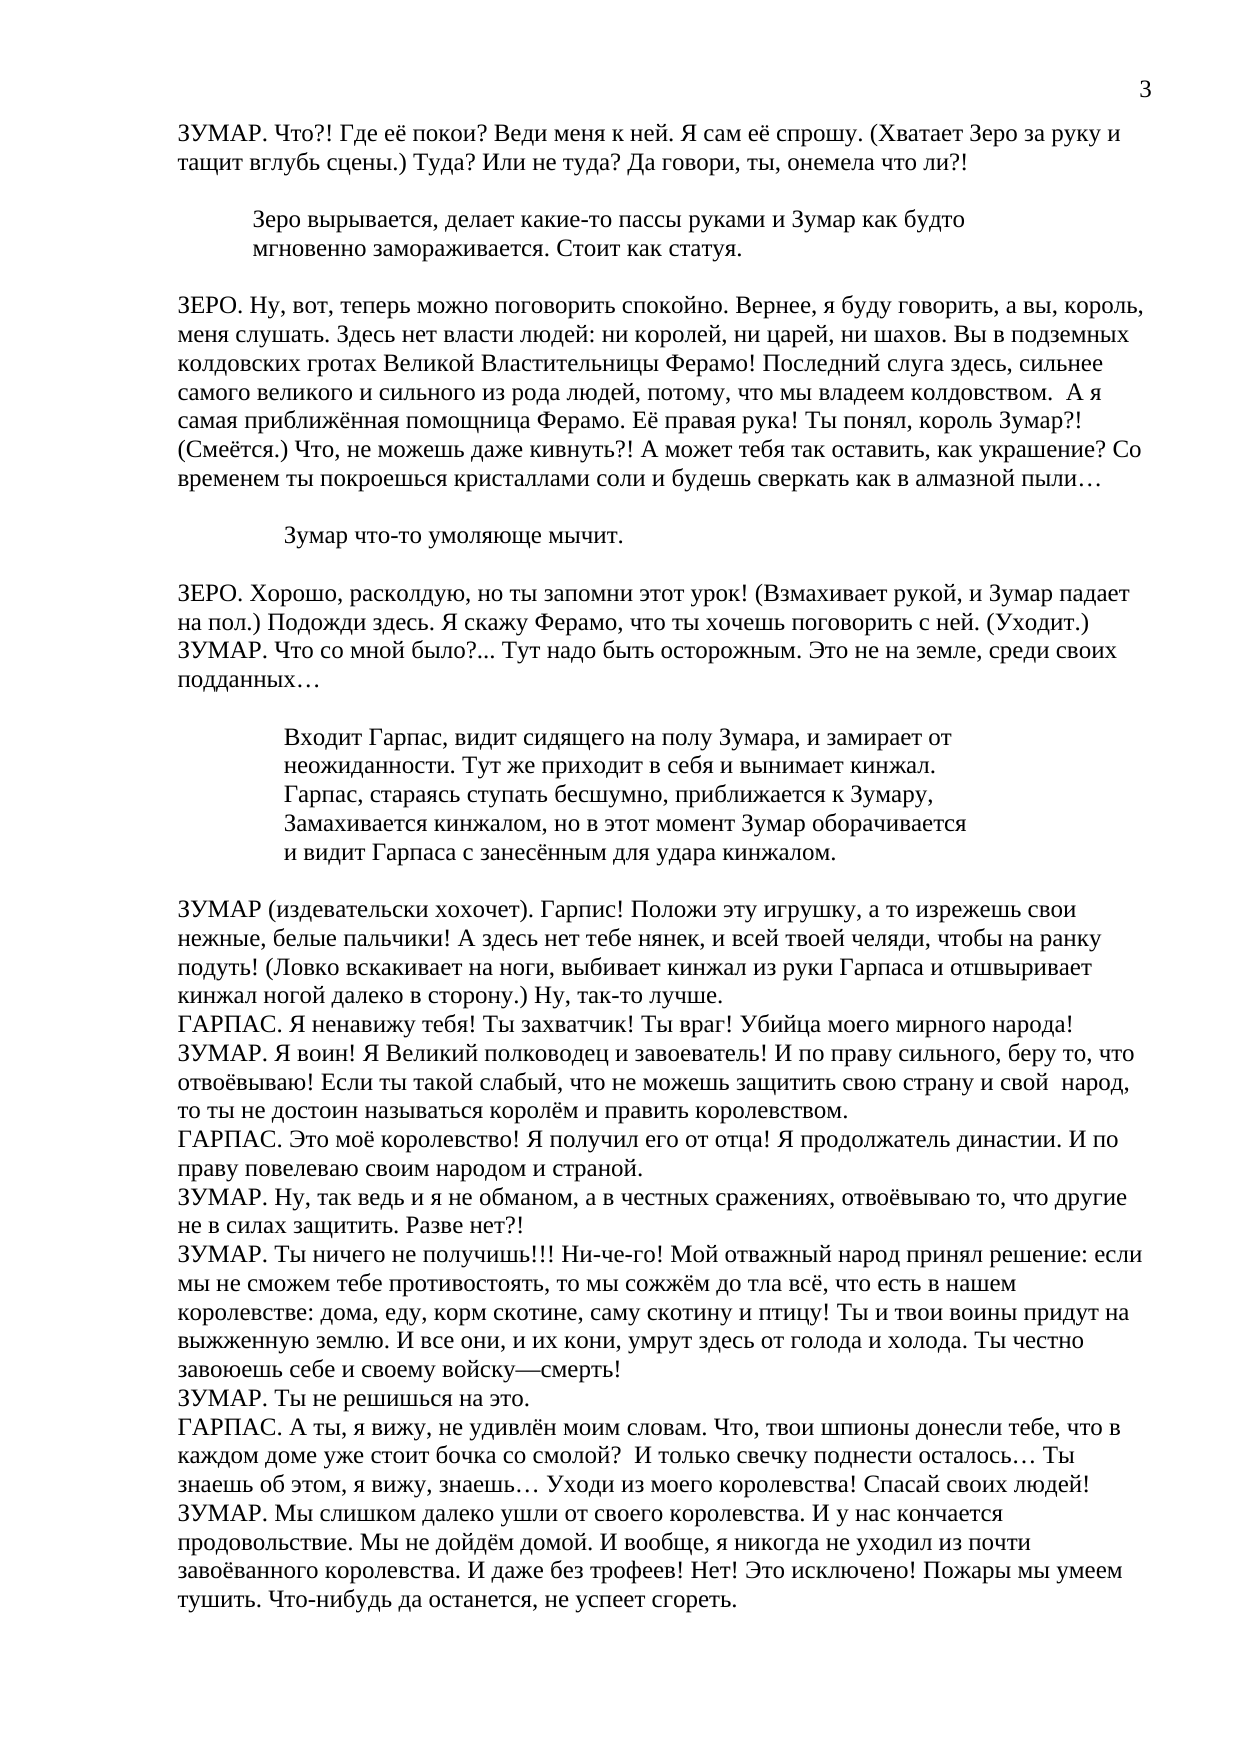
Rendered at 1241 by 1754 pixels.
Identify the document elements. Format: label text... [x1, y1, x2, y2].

text Гарпас, стараясь ступать бесшумно, приближается к Зумару, [177, 779, 1152, 808]
text ЗУМАР. Ну, так ведь и я не обманом, а в честных сражениях, отвоёвываю то, что другие не в силах защитить. Разве нет?! [177, 1182, 1152, 1239]
text ГАРПАС. Я ненавижу тебя! Ты захватчик! Ты враг! Убийца моего мирного народа! [177, 1009, 1152, 1038]
text ГАРПАС. Это моё королевство! Я получил его от отца! Я продолжатель династии. И по праву повелеваю своим народом и страной. [177, 1124, 1152, 1182]
text ЗУМАР. Ты не решишься на это. [177, 1383, 1152, 1412]
text ЗУМАР. Что?! Где её покои? Веди меня к ней. Я сам её спрошу. (Хватает Зеро за руку и тащит вглубь сцены.) Туда? Или не туда? Да говори, ты, онемела что ли?! [177, 118, 1152, 176]
text ЗУМАР. Ты ничего не получишь!!! Ни-че-го! Мой отважный народ принял решение: если мы не сможем тебе противостоять, то мы сожжём до тла всё, что есть в нашем королевстве: дома, еду, корм скотине, саму скотину и птицу! Ты и твои воины придут на выжженную землю. И все они, и их кони, умрут здесь от голода и холода. Ты честно завоюешь себе и своему войску—смерть! [177, 1239, 1152, 1383]
text ЗЕРО. Ну, вот, теперь можно поговорить спокойно. Вернее, я буду говорить, а вы, король, меня слушать. Здесь нет власти людей: ни королей, ни царей, ни шахов. Вы в подземных колдовских гротах Великой Властительницы Ферамо! Последний слуга здесь, сильнее самого великого и сильного из рода людей, потому, что мы владеем колдовством. А я самая приближённая помощница Ферамо. Её правая рука! Ты понял, король Зумар?! (Смеётся.) Что, не можешь даже кивнуть?! А может тебя так оставить, как украшение? Со временем ты покроешься кристаллами соли и будешь сверкать как в алмазной пыли… [177, 291, 1152, 492]
text ЗУМАР. Мы слишком далеко ушли от своего королевства. И у нас кончается продовольствие. Мы не дойдём домой. И вообще, я никогда не уходил из почти завоёванного королевства. И даже без трофеев! Нет! Это исключено! Пожары мы умеем тушить. Что-нибудь да останется, не успеет сгореть. [177, 1498, 1152, 1613]
text мгновенно замораживается. Стоит как статуя. [177, 233, 1152, 262]
text ЗУМАР (издевательски хохочет). Гарпис! Положи эту игрушку, а то изрежешь свои нежные, белые пальчики! А здесь нет тебе нянек, и всей твоей челяди, чтобы на ранку подуть! (Ловко вскакивает на ноги, выбивает кинжал из руки Гарпаса и отшвыривает кинжал ногой далеко в сторону.) Ну, так-то лучше. [177, 894, 1152, 1009]
text Замахивается кинжалом, но в этот момент Зумар оборачивается [177, 808, 1152, 837]
text ГАРПАС. А ты, я вижу, не удивлён моим словам. Что, твои шпионы донесли тебе, что в каждом доме уже стоит бочка со смолой? И только свечку поднести осталось… Ты знаешь об этом, я вижу, знаешь… Уходи из моего королевства! Спасай своих людей! [177, 1412, 1152, 1498]
text Входит Гарпас, видит сидящего на полу Зумара, и замирает от [177, 722, 1152, 751]
text неожиданности. Тут же приходит в себя и вынимает кинжал. [177, 751, 1152, 779]
text ЗУМАР. Что со мной было?... Тут надо быть осторожным. Это не на земле, среди своих подданных… [177, 636, 1152, 693]
text и видит Гарпаса с занесённым для удара кинжалом. [177, 837, 1152, 866]
text ЗУМАР. Я воин! Я Великий полководец и завоеватель! И по праву сильного, беру то, что отвоёвываю! Если ты такой слабый, что не можешь защитить свою страну и свой народ, то ты не достоин называться королём и править королевством. [177, 1038, 1152, 1124]
text Зеро вырывается, делает какие-то пассы руками и Зумар как будто [177, 204, 1152, 233]
text ЗЕРО. Хорошо, расколдую, но ты запомни этот урок! (Взмахивает рукой, и Зумар падает на пол.) Подожди здесь. Я скажу Ферамо, что ты хочешь поговорить с ней. (Уходит.) [177, 578, 1152, 636]
text Зумар что-то умоляюще мычит. [177, 521, 1152, 549]
